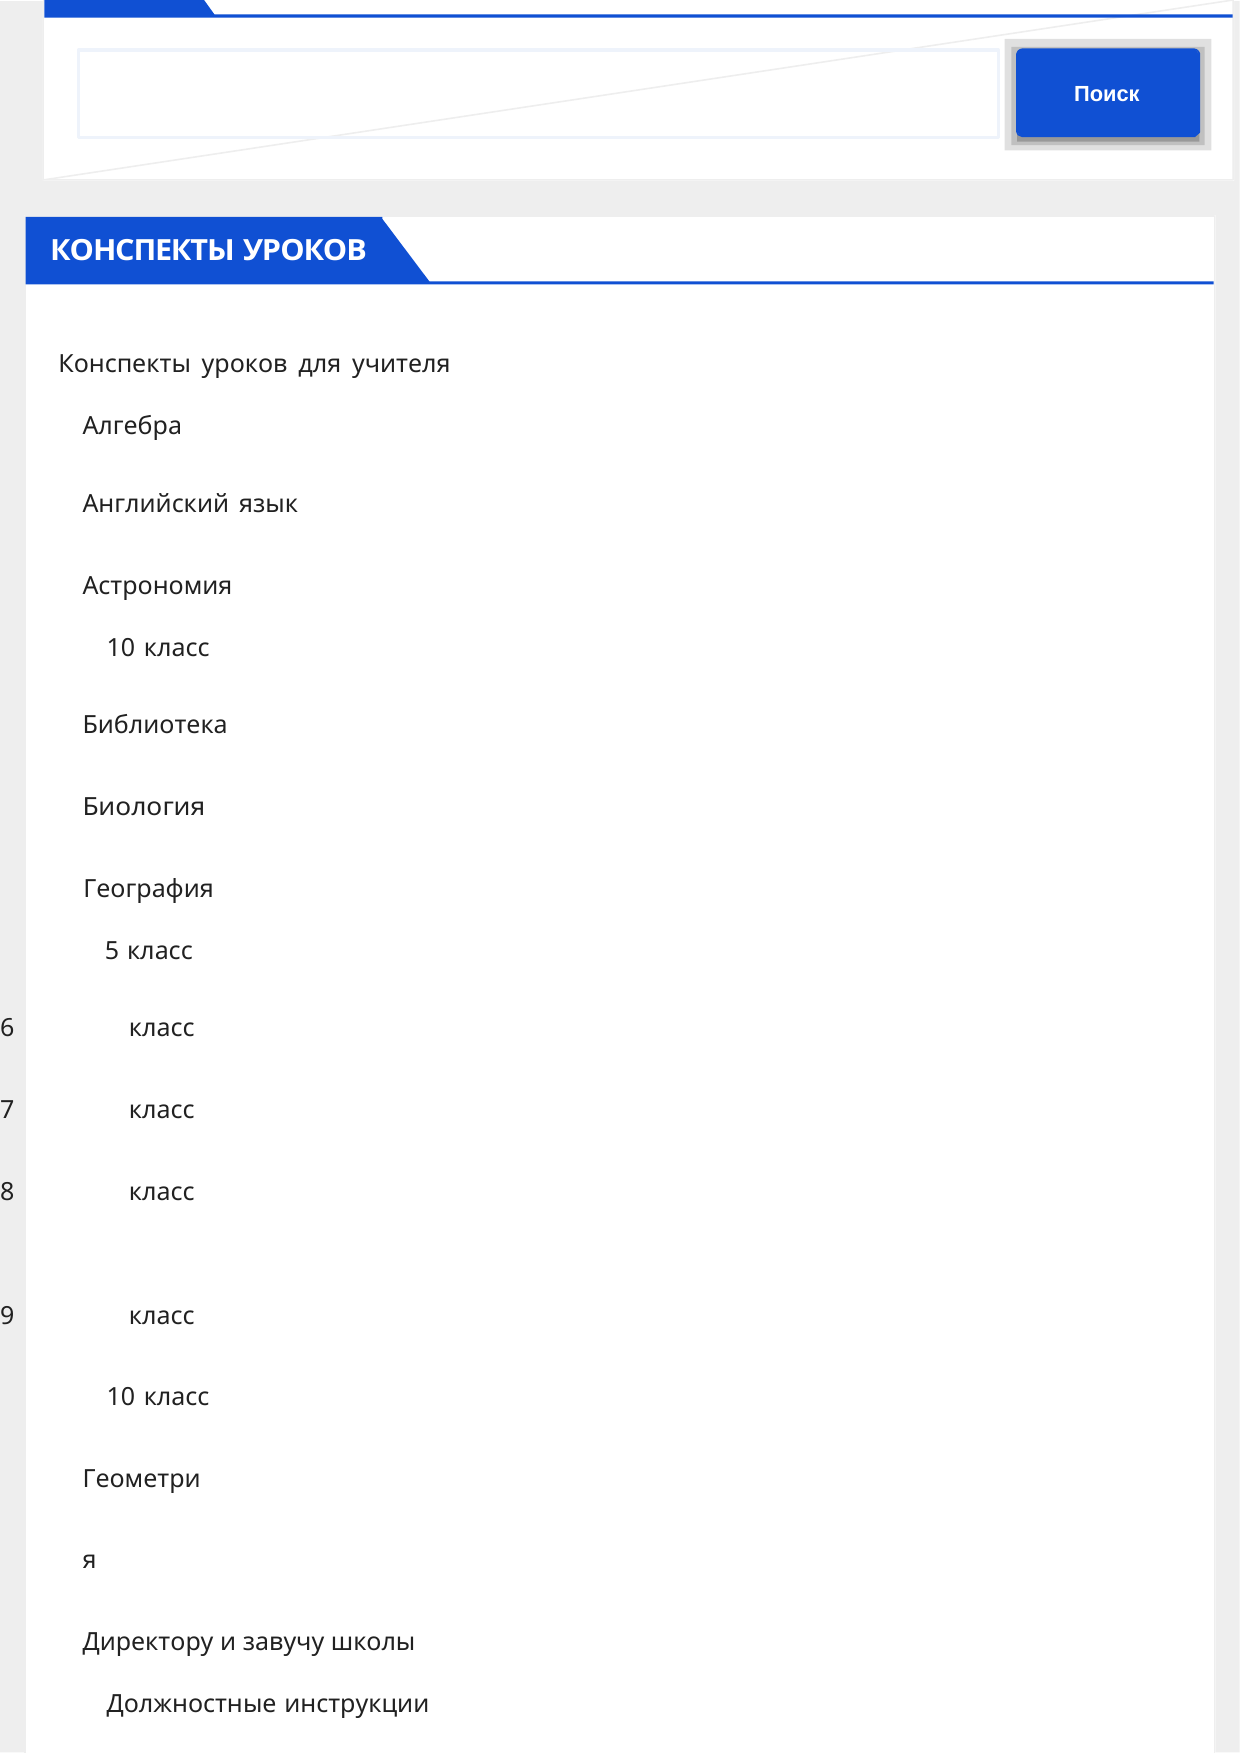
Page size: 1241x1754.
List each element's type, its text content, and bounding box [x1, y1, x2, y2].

text Директору и завучу школы Должностные инструкции [82, 1624, 528, 1720]
list класс [0, 1092, 304, 1126]
text Английский язык [82, 486, 1240, 520]
list класс [0, 1173, 304, 1207]
text Библиотека Биология [82, 707, 250, 823]
list класс [0, 1297, 304, 1331]
subtitle КОНСПЕКТЫ УРОКОВ [50, 229, 1240, 269]
text Конспекты уроков для учителя Алгебра [58, 346, 528, 442]
list класс Геометрия [82, 1379, 213, 1576]
text Астрономия 10 класс [82, 567, 250, 663]
list класс [0, 1010, 304, 1044]
text География 5 класс [82, 871, 214, 967]
